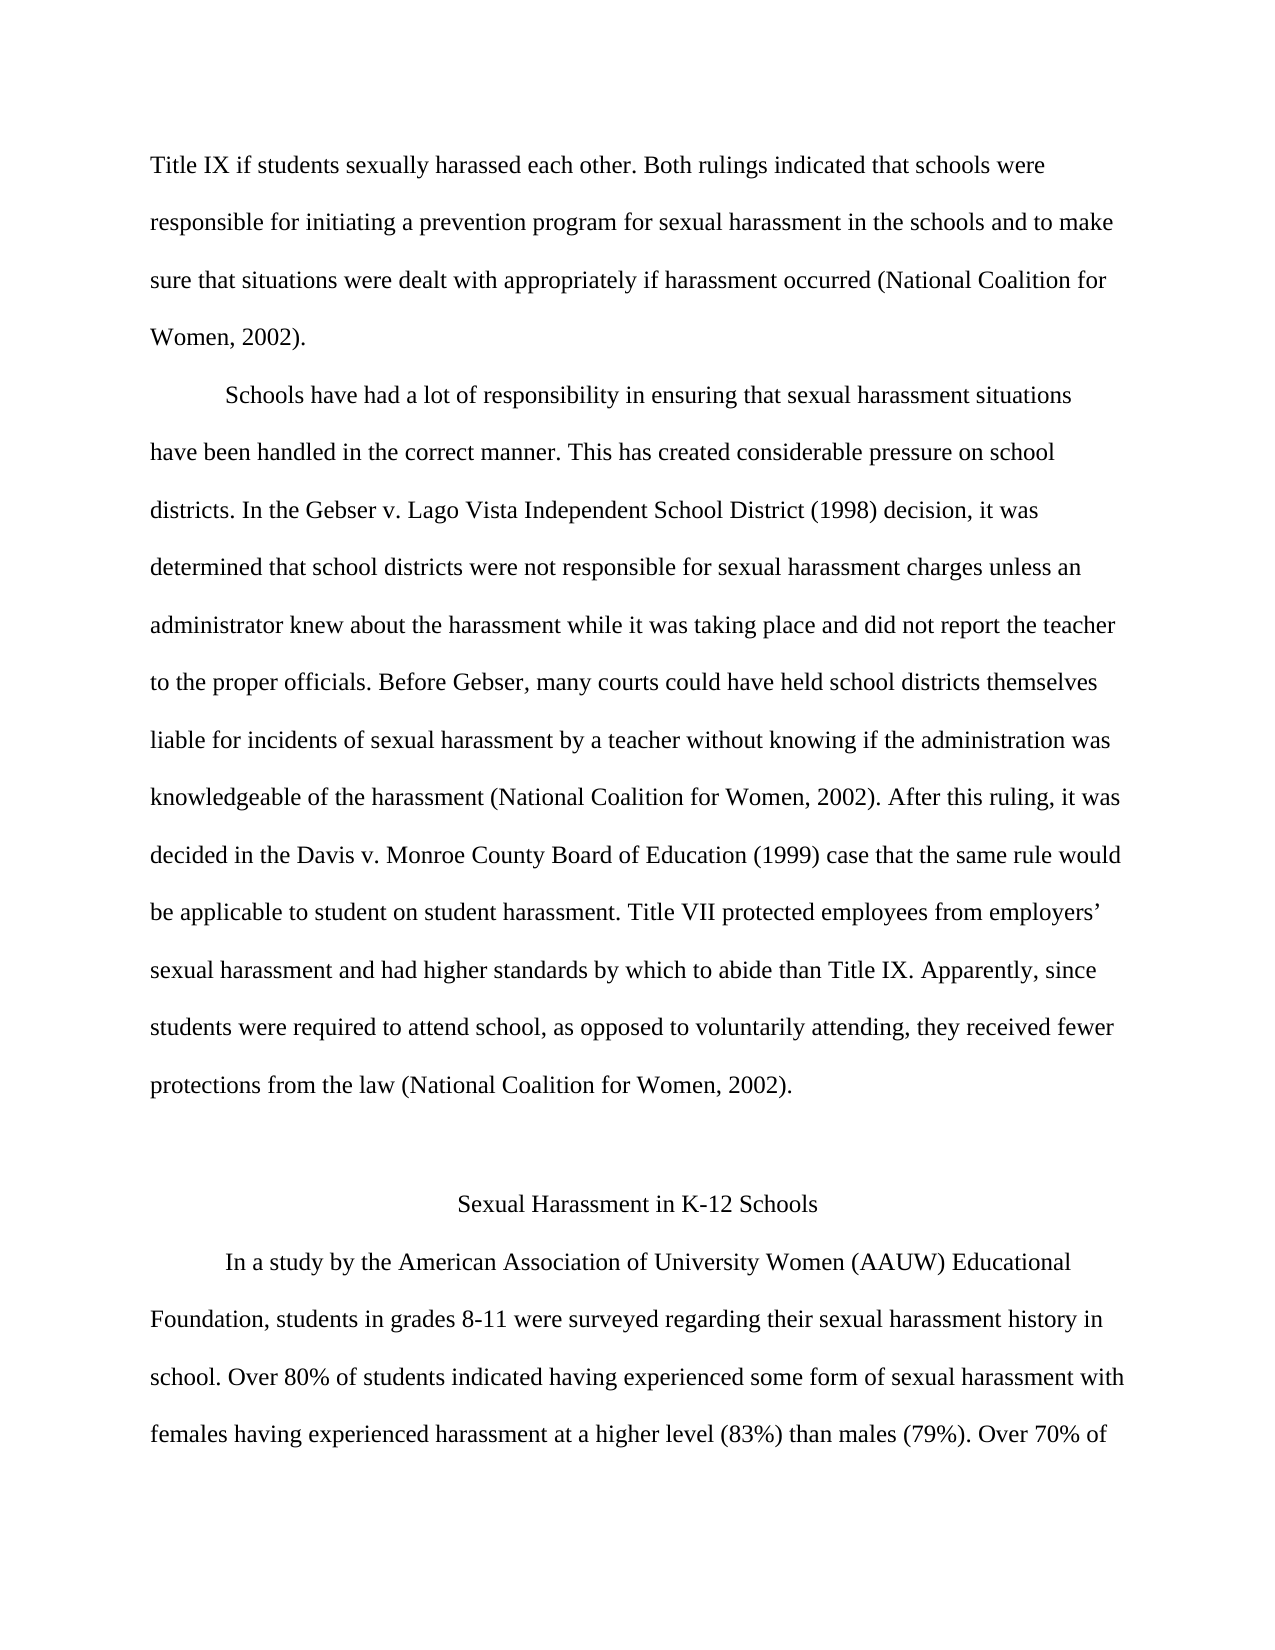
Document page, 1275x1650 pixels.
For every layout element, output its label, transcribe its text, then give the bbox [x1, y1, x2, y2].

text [150, 150, 1125, 351]
text Schools have had a lot of responsibility in ensuring that sexual harassment situations have been handled in the correct manner. This has created considerable pressure on school districts. In the Gebser v. Lago Vista Independent School District (1998) decision, it was determined that school districts were not responsible for sexual harassment charges unless an administrator knew about the harassment while it was taking place and did not report the teacher to the proper officials. Before Gebser, many courts could have held school districts themselves liable for incidents of sexual harassment by a teacher without knowing if the administration was knowledgeable of the harassment (National Coalition for Women, 2002). After this ruling, it was decided in the Davis v. Monroe County Board of Education (1999) case that the same rule would be applicable to student on student harassment. Title VII protected employees from employers’ sexual harassment and had higher standards by which to abide than Title IX. Apparently, since students were required to attend school, as opposed to voluntarily attending, they received fewer protections from the law (National Coalition for Women, 2002). [150, 380, 1125, 1099]
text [150, 1247, 1125, 1448]
subtitle Sexual Harassment in K-12 Schools [150, 1189, 1125, 1218]
